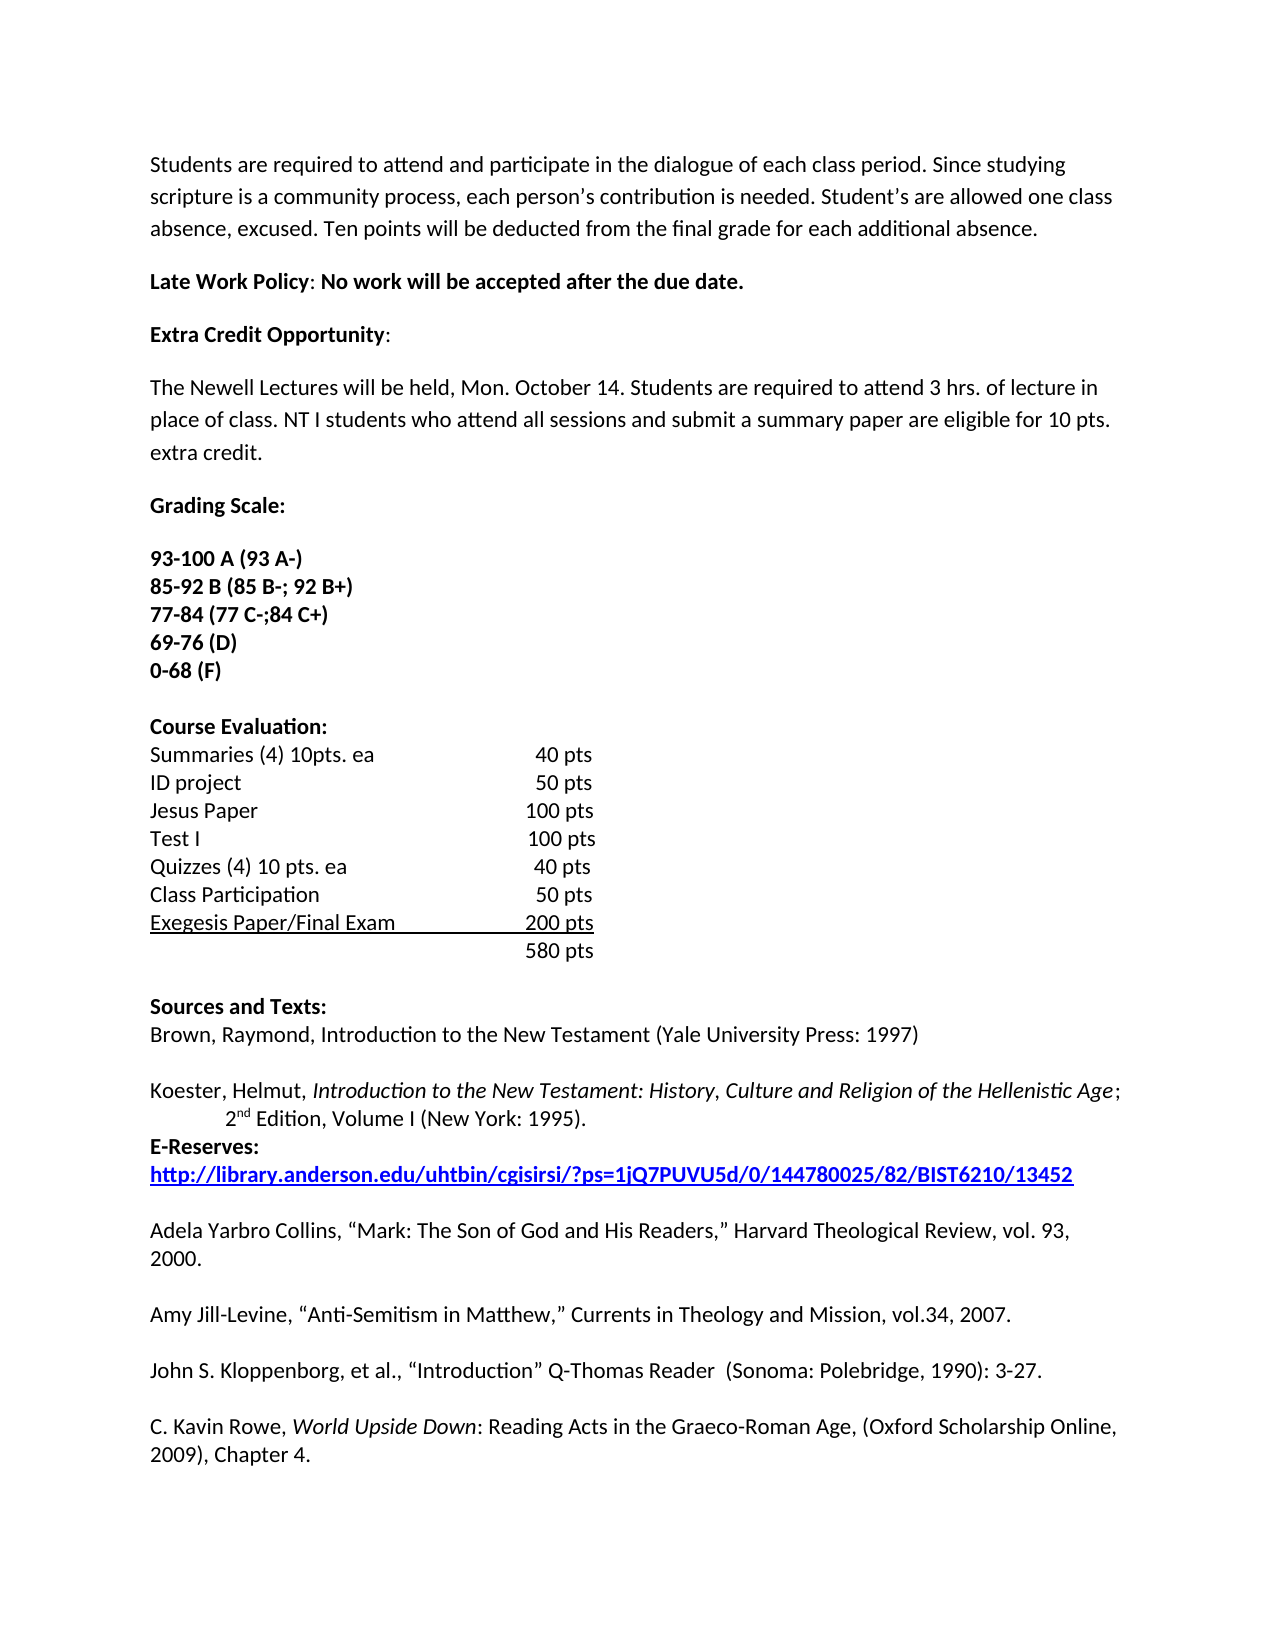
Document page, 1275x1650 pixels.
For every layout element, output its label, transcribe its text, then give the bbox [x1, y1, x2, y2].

text Amy Jill-Levine, “Anti-Semitism in Matthew,” Currents in Theology and Mission, vol.34, 2007. [150, 1300, 1125, 1328]
text 93-100 A (93 A-) [150, 544, 1125, 572]
text Class Participation 50 pts [150, 880, 1125, 908]
text 2nd Edition, Volume I (New York: 1995). [150, 1104, 1125, 1132]
text 69-76 (D) [150, 628, 1125, 656]
text Course Evaluation: [150, 712, 1125, 740]
text Grading Scale: [150, 491, 1125, 519]
text Test I 100 pts [150, 824, 1125, 852]
text John S. Kloppenborg, et al., “Introduction” Q-Thomas Reader (Sonoma: Polebridge, 1990): 3-27. [150, 1356, 1125, 1384]
text Koester, Helmut, Introduction to the New Testament: History, Culture and Religion of the Hellenistic Age; [150, 1076, 1125, 1104]
text Late Work Policy: No work will be accepted after the due date. [150, 267, 1125, 295]
text 0-68 (F) [150, 656, 1125, 684]
text 580 pts [450, 936, 1125, 964]
text http://library.anderson.edu/uhtbin/cgisirsi/?ps=1jQ7PUVU5d/0/144780025/82/BIST6210/13452 [150, 1160, 1125, 1188]
text Students are required to attend and participate in the dialogue of each class period. Since studying scripture is a community process, each person’s contribution is needed. Student’s are allowed one class absence, excused. Ten points will be deducted from the final grade for each additional absence. [150, 150, 1125, 242]
text Quizzes (4) 10 pts. ea 40 pts [150, 852, 1125, 880]
text Exegesis Paper/Final Exam 200 pts [150, 908, 1125, 936]
text C. Kavin Rowe, World Upside Down: Reading Acts in the Graeco-Roman Age, (Oxford Scholarship Online, 2009), Chapter 4. [150, 1412, 1125, 1468]
text 77-84 (77 C-;84 C+) [150, 600, 1125, 628]
text 85-92 B (85 B-; 92 B+) [150, 572, 1125, 600]
text Sources and Texts: [150, 992, 1125, 1020]
text Summaries (4) 10pts. ea 40 pts [150, 740, 1125, 768]
text ID project 50 pts [150, 768, 1125, 796]
text Jesus Paper 100 pts [150, 796, 1125, 824]
text Adela Yarbro Collins, “Mark: The Son of God and His Readers,” Harvard Theological Review, vol. 93, 2000. [150, 1216, 1125, 1272]
text Brown, Raymond, Introduction to the New Testament (Yale University Press: 1997) [150, 1020, 1125, 1048]
text The Newell Lectures will be held, Mon. October 14. Students are required to attend 3 hrs. of lecture in place of class. NT I students who attend all sessions and submit a summary paper are eligible for 10 pts. extra credit. [150, 373, 1125, 466]
text E-Reserves: [150, 1132, 1125, 1160]
text Extra Credit Opportunity: [150, 320, 1125, 348]
